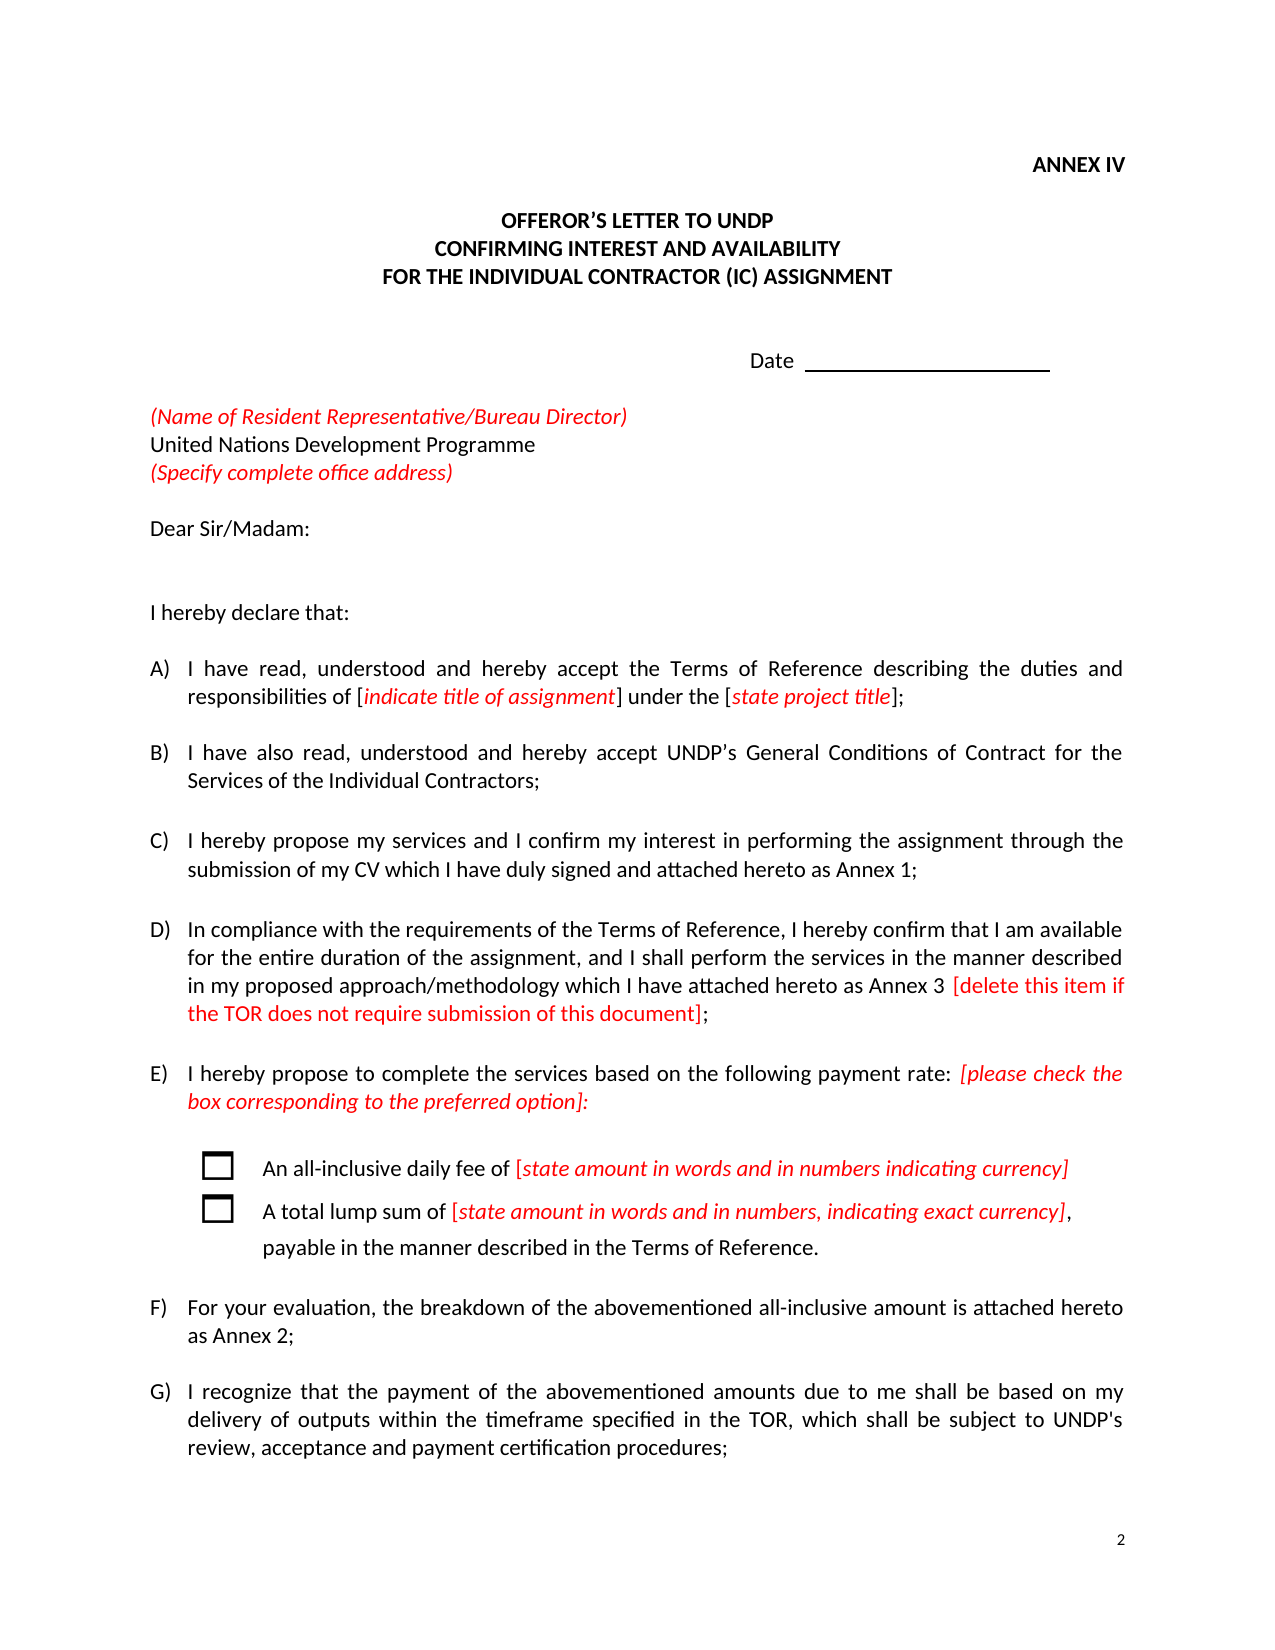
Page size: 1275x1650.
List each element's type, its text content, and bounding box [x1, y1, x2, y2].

text ANNEX IV [150, 150, 1125, 178]
text Date [675, 346, 1125, 374]
text FOR THE INDIVIDUAL CONTRACTOR (IC) ASSIGNMENT [150, 262, 1125, 290]
list In compliance with the requirements of the Terms of Reference, I hereby confirm that I am available for the entire duration of the assignment, and I shall perform the services in the manner described in my proposed approach/methodology which I have attached hereto as Annex 3 [delete this item if the TOR does not require submission of this document]; [150, 915, 1125, 1027]
text CONFIRMING INTEREST AND AVAILABILITY [150, 234, 1125, 262]
list A total lump sum of [state amount in words and in numbers, indicating exact currency], payable in the manner described in the Terms of Reference. [197, 1191, 1125, 1261]
list For your evaluation, the breakdown of the abovementioned all-inclusive amount is attached hereto as Annex 2; [150, 1293, 1125, 1349]
text Dear Sir/Madam: [150, 514, 1125, 542]
list I hereby propose my services and I confirm my interest in performing the assignment through the submission of my CV which I have duly signed and attached hereto as Annex 1; [150, 827, 1125, 883]
list An all-inclusive daily fee of [state amount in words and in numbers indicating currency] [197, 1147, 1125, 1185]
text OFFEROR’S LETTER TO UNDP [150, 206, 1125, 234]
text (Specify complete office address) [150, 458, 1125, 486]
text I hereby declare that: [150, 598, 1125, 626]
list I have also read, understood and hereby accept UNDP’s General Conditions of Contract for the Services of the Individual Contractors; [150, 738, 1125, 794]
list I recognize that the payment of the abovementioned amounts due to me shall be based on my delivery of outputs within the timeframe specified in the TOR, which shall be subject to UNDP's review, acceptance and payment certification procedures; [150, 1377, 1125, 1461]
list I hereby propose to complete the services based on the following payment rate: [please check the box corresponding to the preferred option]: [150, 1059, 1125, 1115]
text (Name of Resident Representative/Bureau Director) [150, 402, 1125, 430]
text United Nations Development Programme [150, 430, 1125, 458]
list I have read, understood and hereby accept the Terms of Reference describing the duties and responsibilities of [indicate title of assignment] under the [state project title]; [150, 654, 1125, 710]
